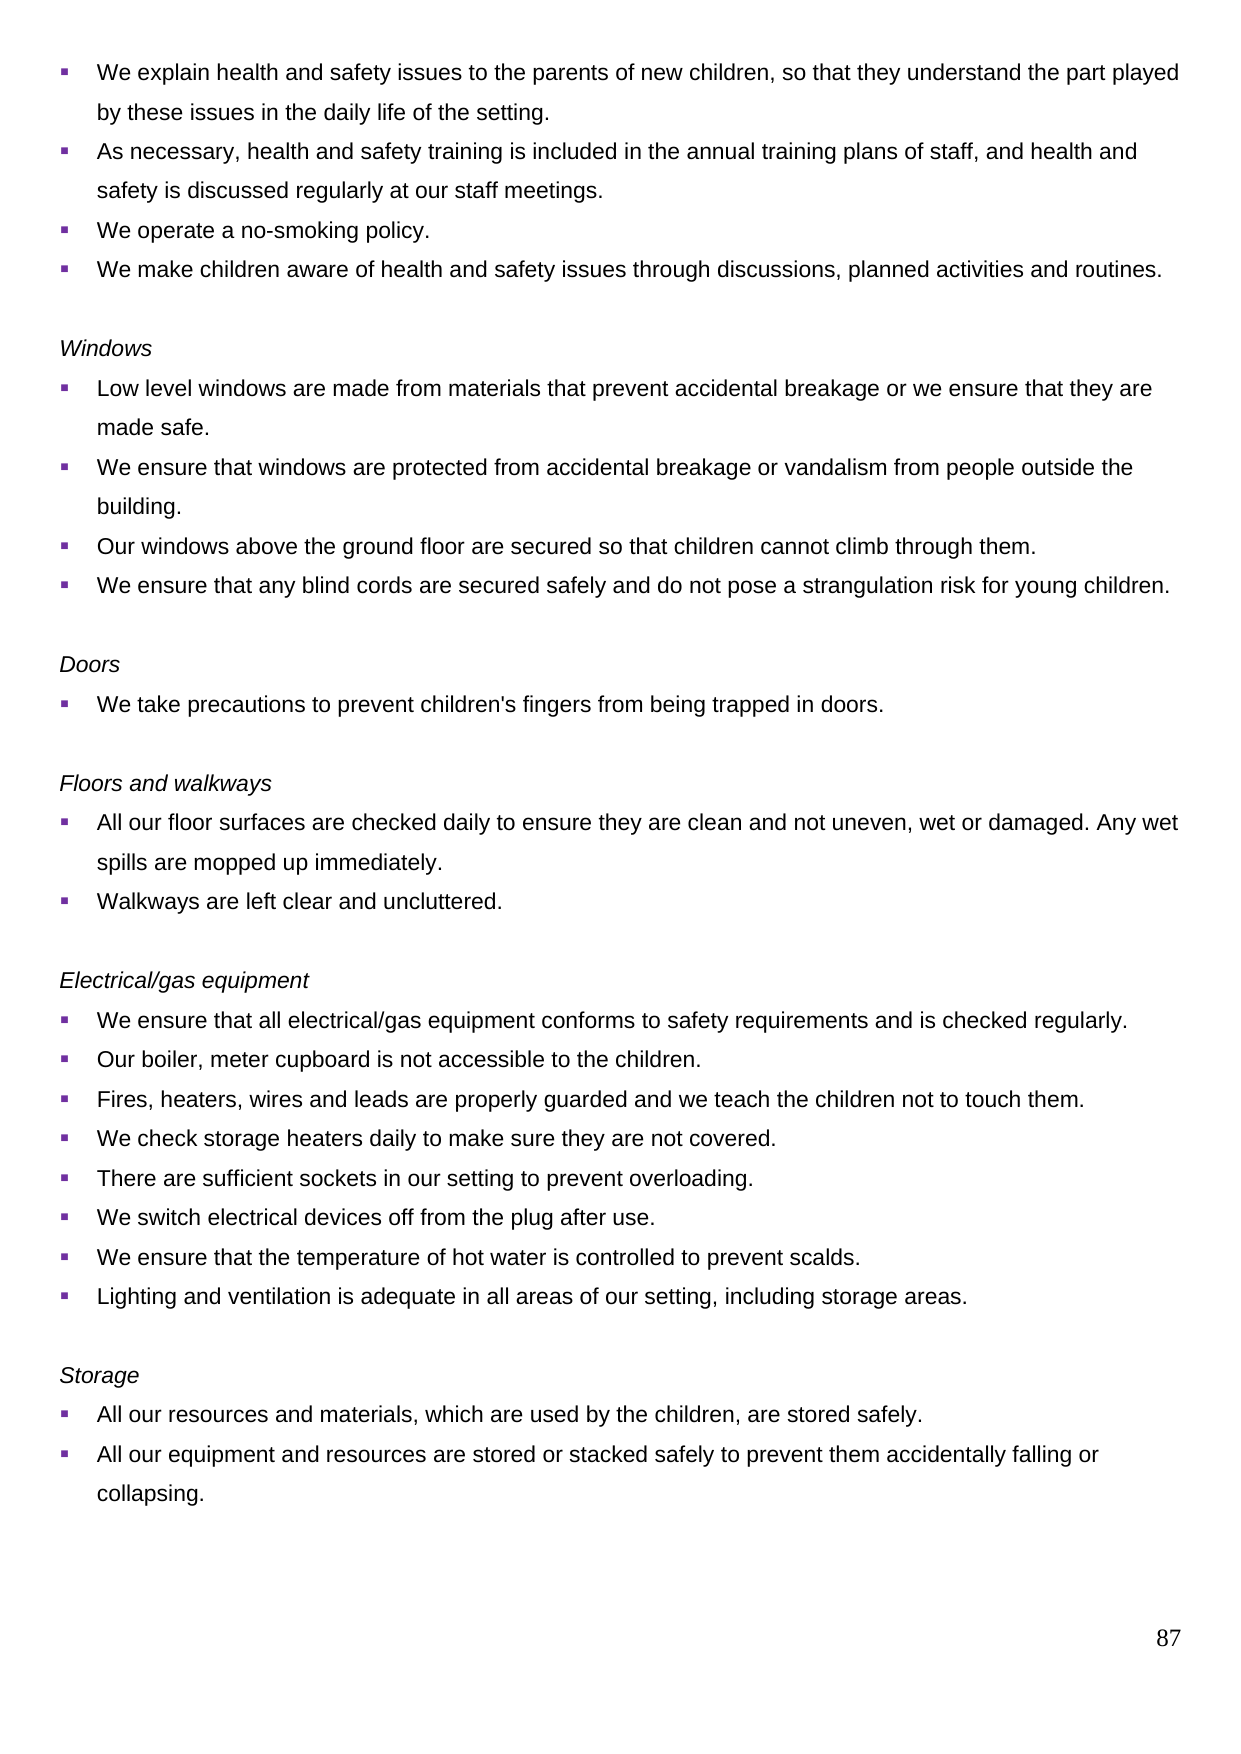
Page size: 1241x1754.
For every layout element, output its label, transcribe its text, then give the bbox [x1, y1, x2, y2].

list Our boiler, meter cupboard is not accessible to the children. [59, 1046, 1181, 1072]
list We check storage heaters daily to make sure they are not covered. [59, 1125, 1181, 1151]
list We ensure that the temperature of hot water is controlled to prevent scalds. [59, 1243, 1181, 1270]
list Walkways are left clear and uncluttered. [59, 888, 1181, 914]
list All our floor surfaces are checked daily to ensure they are clean and not uneven, wet or damaged. Any wet spills are mopped up immediately. [59, 809, 1181, 875]
text Electrical/gas equipment [59, 967, 1181, 993]
list We take precautions to prevent children's fingers from being trapped in doors. [59, 691, 1181, 717]
list We operate a no-smoking policy. [59, 217, 1181, 243]
list All our equipment and resources are stored or stacked safely to prevent them accidentally falling or collapsing. [59, 1441, 1181, 1507]
list We ensure that any blind cords are secured safely and do not pose a strangulation risk for young children. [59, 572, 1181, 599]
text Windows [59, 335, 1181, 362]
list We ensure that windows are protected from accidental breakage or vandalism from people outside the building. [59, 454, 1181, 520]
list We switch electrical devices off from the plug after use. [59, 1204, 1181, 1230]
list All our resources and materials, which are used by the children, are stored safely. [59, 1401, 1181, 1428]
list We ensure that all electrical/gas equipment conforms to safety requirements and is checked regularly. [59, 1007, 1181, 1033]
list Lighting and ventilation is adequate in all areas of our setting, including storage areas. [59, 1283, 1181, 1309]
text Doors [59, 651, 1181, 678]
list We explain health and safety issues to the parents of new children, so that they understand the part played by these issues in the daily life of the setting. [59, 59, 1181, 125]
list As necessary, health and safety training is included in the annual training plans of staff, and health and safety is discussed regularly at our staff meetings. [59, 138, 1181, 204]
list Low level windows are made from materials that prevent accidental breakage or we ensure that they are made safe. [59, 375, 1181, 441]
list Our windows above the ground floor are secured so that children cannot climb through them. [59, 533, 1181, 559]
list We make children aware of health and safety issues through discussions, planned activities and routines. [59, 256, 1181, 283]
list Fires, heaters, wires and leads are properly guarded and we teach the children not to touch them. [59, 1086, 1181, 1112]
list There are sufficient sockets in our setting to prevent overloading. [59, 1164, 1181, 1191]
text Storage [59, 1362, 1181, 1388]
text Floors and walkways [59, 770, 1181, 796]
